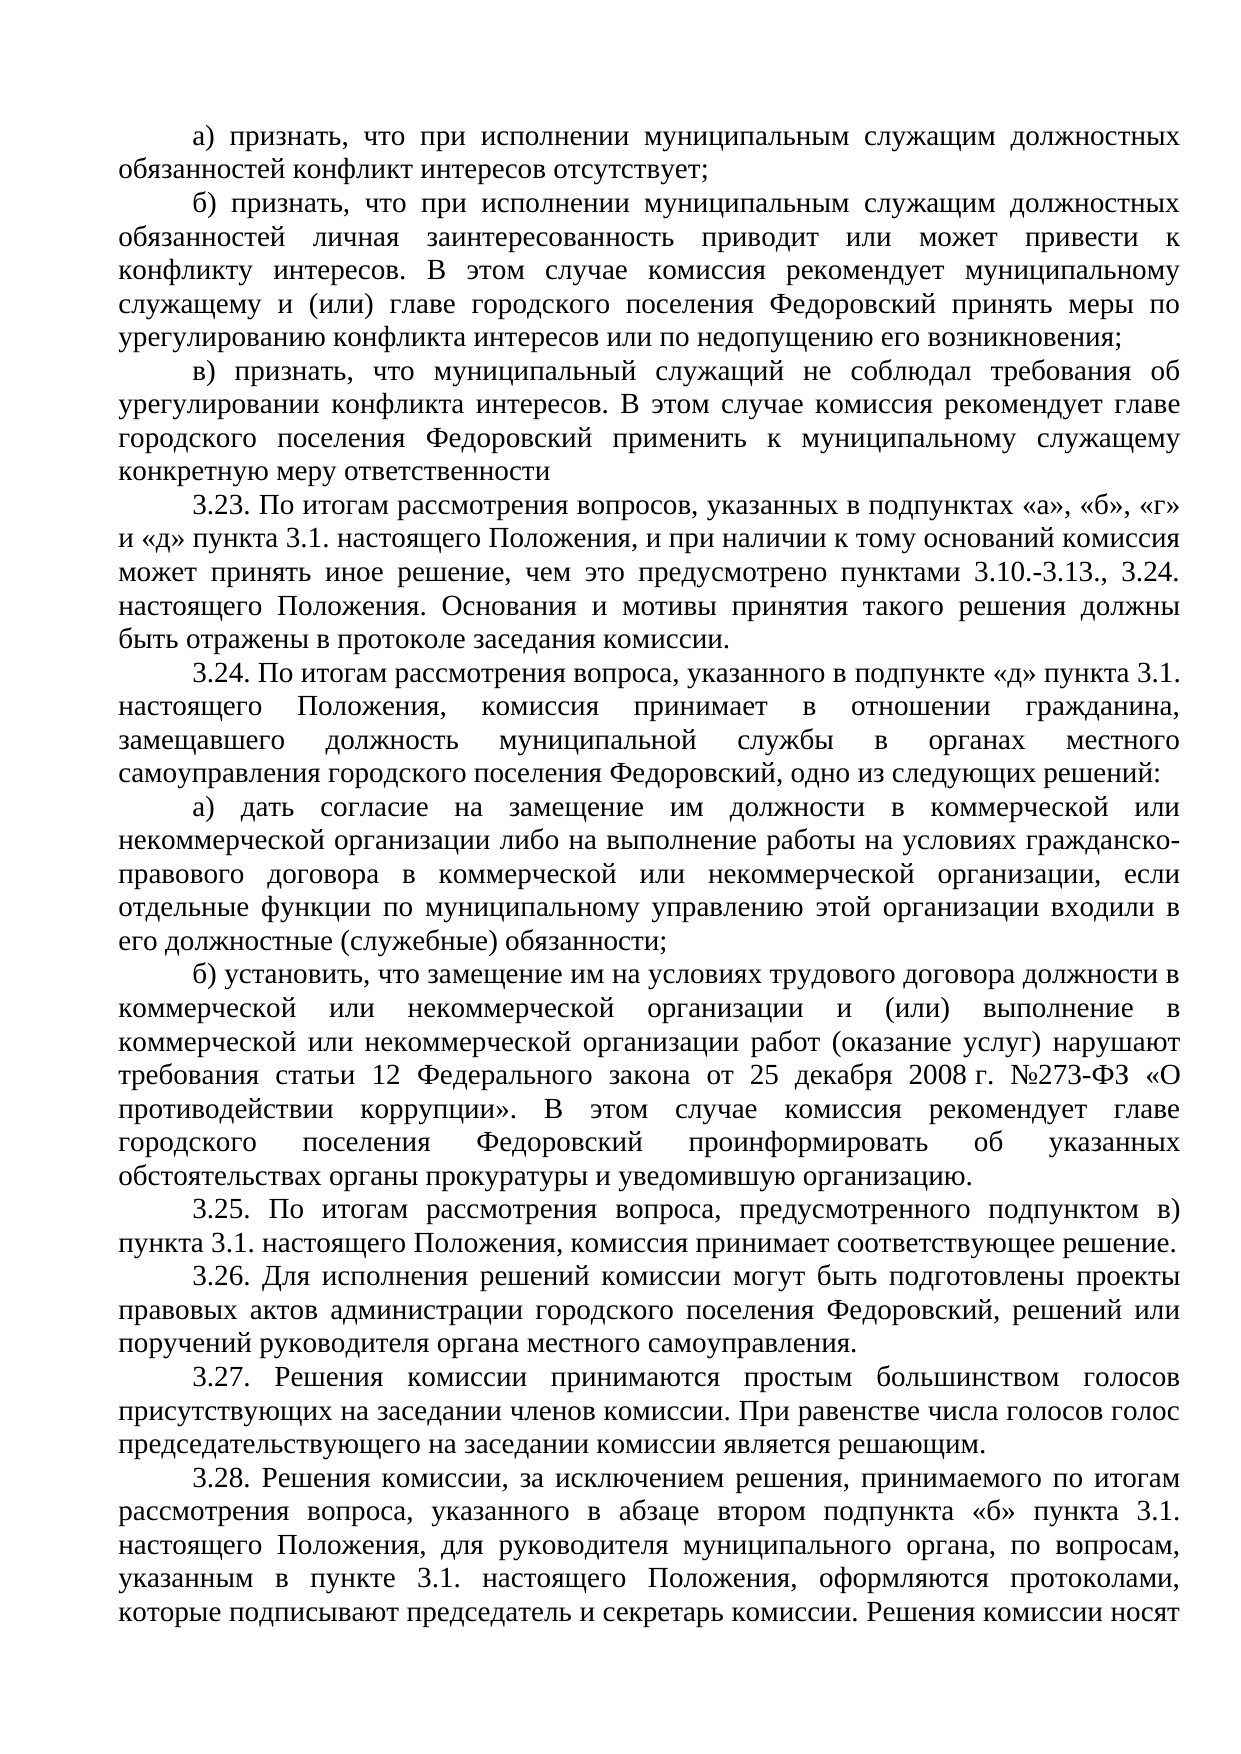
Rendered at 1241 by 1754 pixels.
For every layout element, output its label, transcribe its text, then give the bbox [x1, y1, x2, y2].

text а) дать согласие на замещение им должности в коммерческой или некоммерческой организации либо на выполнение работы на условиях гражданско-правового договора в коммерческой или некоммерческой организации, если отдельные функции по муниципальному управлению этой организации входили в его должностные (служебные) обязанности; [118, 789, 1181, 957]
text б) установить, что замещение им на условиях трудового договора должности в коммерческой или некоммерческой организации и (или) выполнение в коммерческой или некоммерческой организации работ (оказание услуг) нарушают требования статьи 12 Федерального закона от 25 декабря 2008 г. №273-ФЗ «О противодействии коррупции». В этом случае комиссия рекомендует главе городского поселения Федоровский проинформировать об указанных обстоятельствах органы прокуратуры и уведомившую организацию. [118, 957, 1181, 1191]
text 3.24. По итогам рассмотрения вопроса, указанного в подпункте «д» пункта 3.1. настоящего Положения, комиссия принимает в отношении гражданина, замещавшего должность муниципальной службы в органах местного самоуправления городского поселения Федоровский, одно из следующих решений: [118, 655, 1181, 789]
text б) признать, что при исполнении муниципальным служащим должностных обязанностей личная заинтересованность приводит или может привести к конфликту интересов. В этом случае комиссия рекомендует муниципальному служащему и (или) главе городского поселения Федоровский принять меры по урегулированию конфликта интересов или по недопущению его возникновения; [118, 185, 1181, 353]
text 3.23. По итогам рассмотрения вопросов, указанных в подпунктах «а», «б», «г» и «д» пункта 3.1. настоящего Положения, и при наличии к тому оснований комиссия может принять иное решение, чем это предусмотрено пунктами 3.10.-3.13., 3.24. настоящего Положения. Основания и мотивы принятия такого решения должны быть отражены в протоколе заседания комиссии. [118, 487, 1181, 655]
text в) признать, что муниципальный служащий не соблюдал требования об урегулировании конфликта интересов. В этом случае комиссия рекомендует главе городского поселения Федоровский применить к муниципальному служащему конкретную меру ответственности [118, 353, 1181, 487]
text 3.25. По итогам рассмотрения вопроса, предусмотренного подпунктом в) пункта 3.1. настоящего Положения, комиссия принимает соответствующее решение. [118, 1191, 1181, 1258]
text 3.27. Решения комиссии принимаются простым большинством голосов присутствующих на заседании членов комиссии. При равенстве числа голосов голос председательствующего на заседании комиссии является решающим. [118, 1359, 1181, 1460]
text 3.26. Для исполнения решений комиссии могут быть подготовлены проекты правовых актов администрации городского поселения Федоровский, решений или поручений руководителя органа местного самоуправления. [118, 1258, 1181, 1359]
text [118, 1460, 1181, 1627]
text а) признать, что при исполнении муниципальным служащим должностных обязанностей конфликт интересов отсутствует; [118, 118, 1181, 185]
